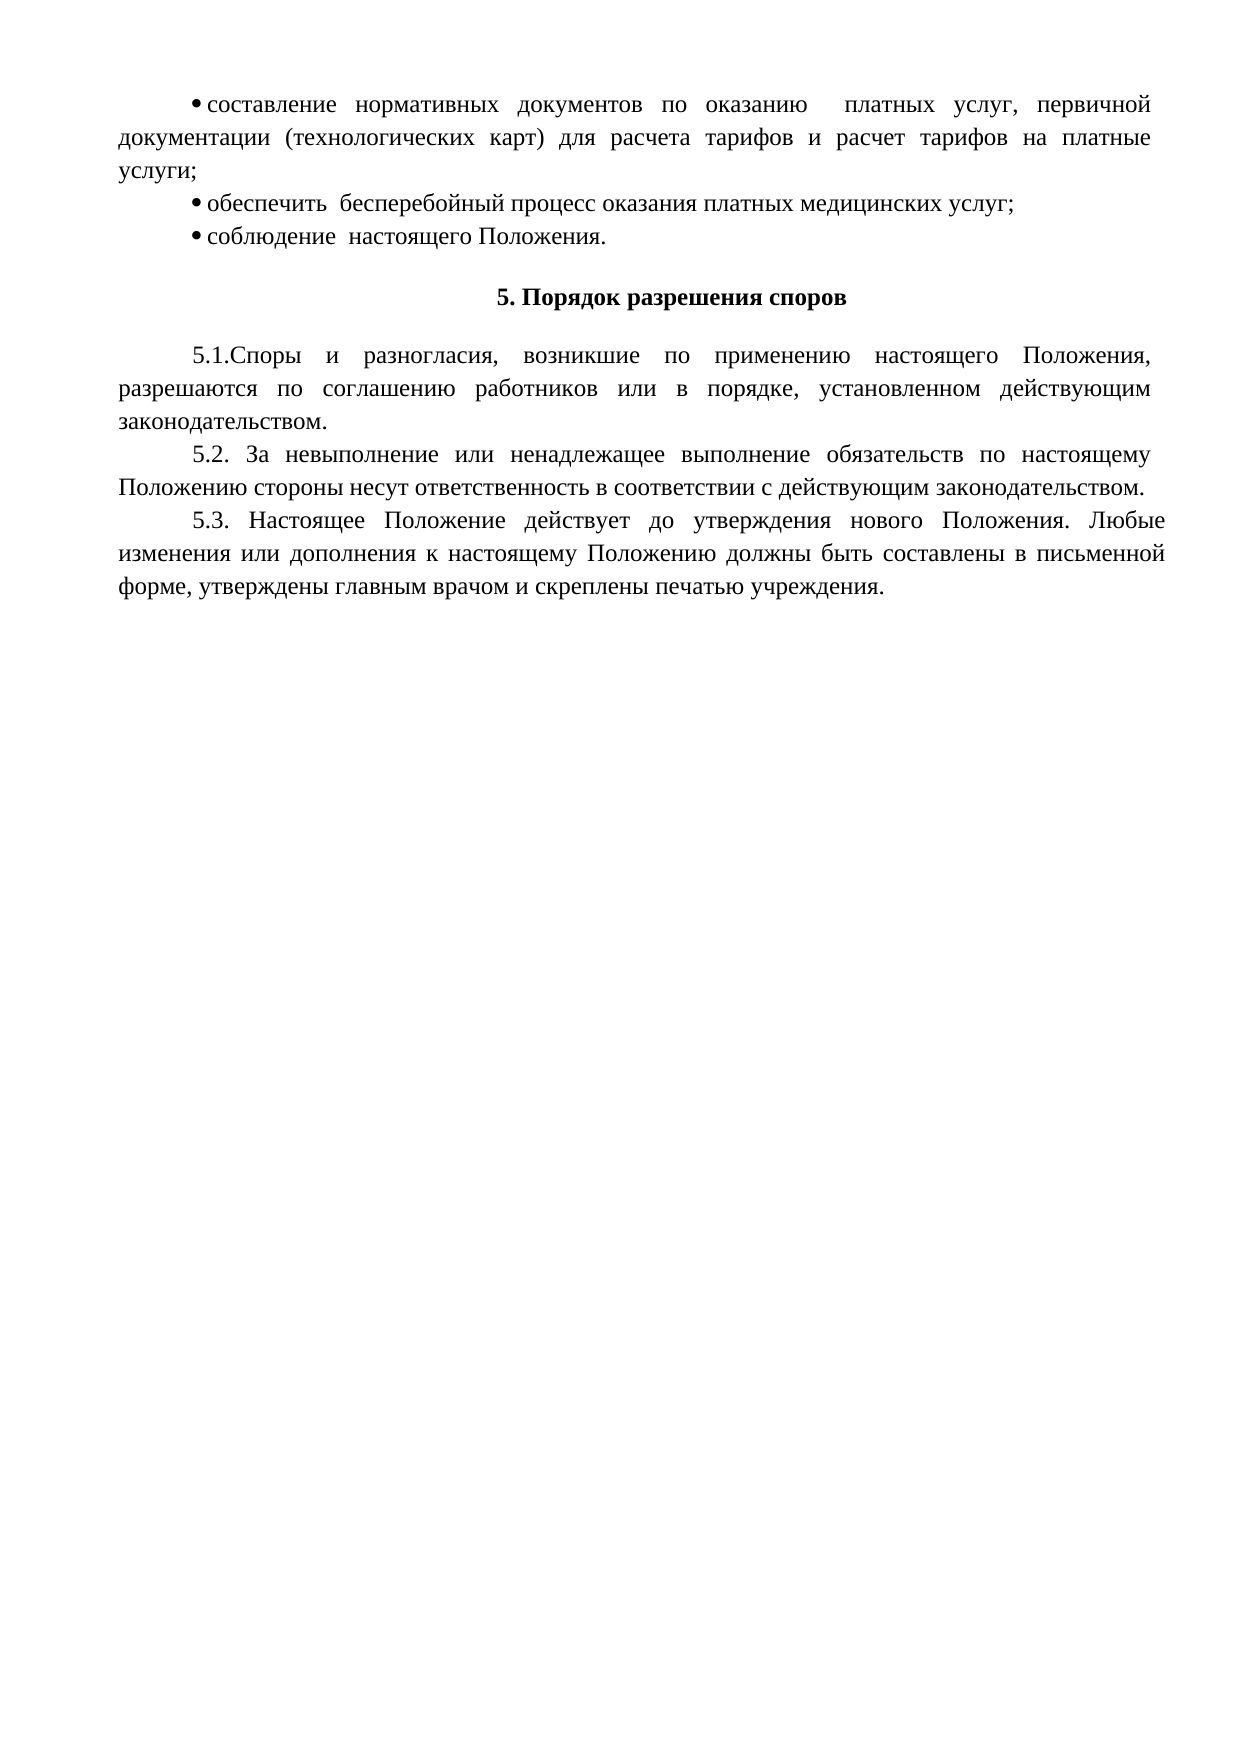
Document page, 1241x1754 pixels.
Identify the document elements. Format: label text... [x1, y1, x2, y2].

text 5. Порядок разрешения споров [118, 282, 1152, 311]
list обеспечить бесперебойный процесс оказания платных медицинских услуг; [118, 188, 1152, 216]
list составление нормативных документов по оказанию платных услуг, первичной документации (технологических карт) для расчета тарифов и расчет тарифов на платные услуги; [118, 89, 1152, 183]
text 5.3. Настоящее Положение действует до утверждения нового Положения. Любые изменения или дополнения к настоящему Положению должны быть составлены в письменной форме, утверждены главным врачом и скреплены печатью учреждения. [118, 505, 1166, 600]
text 5.1.Споры и разногласия, возникшие по применению настоящего Положения, разрешаются по соглашению работников или в порядке, установленном действующим законодательством. [118, 340, 1152, 435]
list соблюдение настоящего Положения. [118, 221, 1152, 249]
text 5.2. За невыполнение или ненадлежащее выполнение обязательств по настоящему Положению стороны несут ответственность в соответствии с действующим законодательством. [118, 439, 1152, 501]
